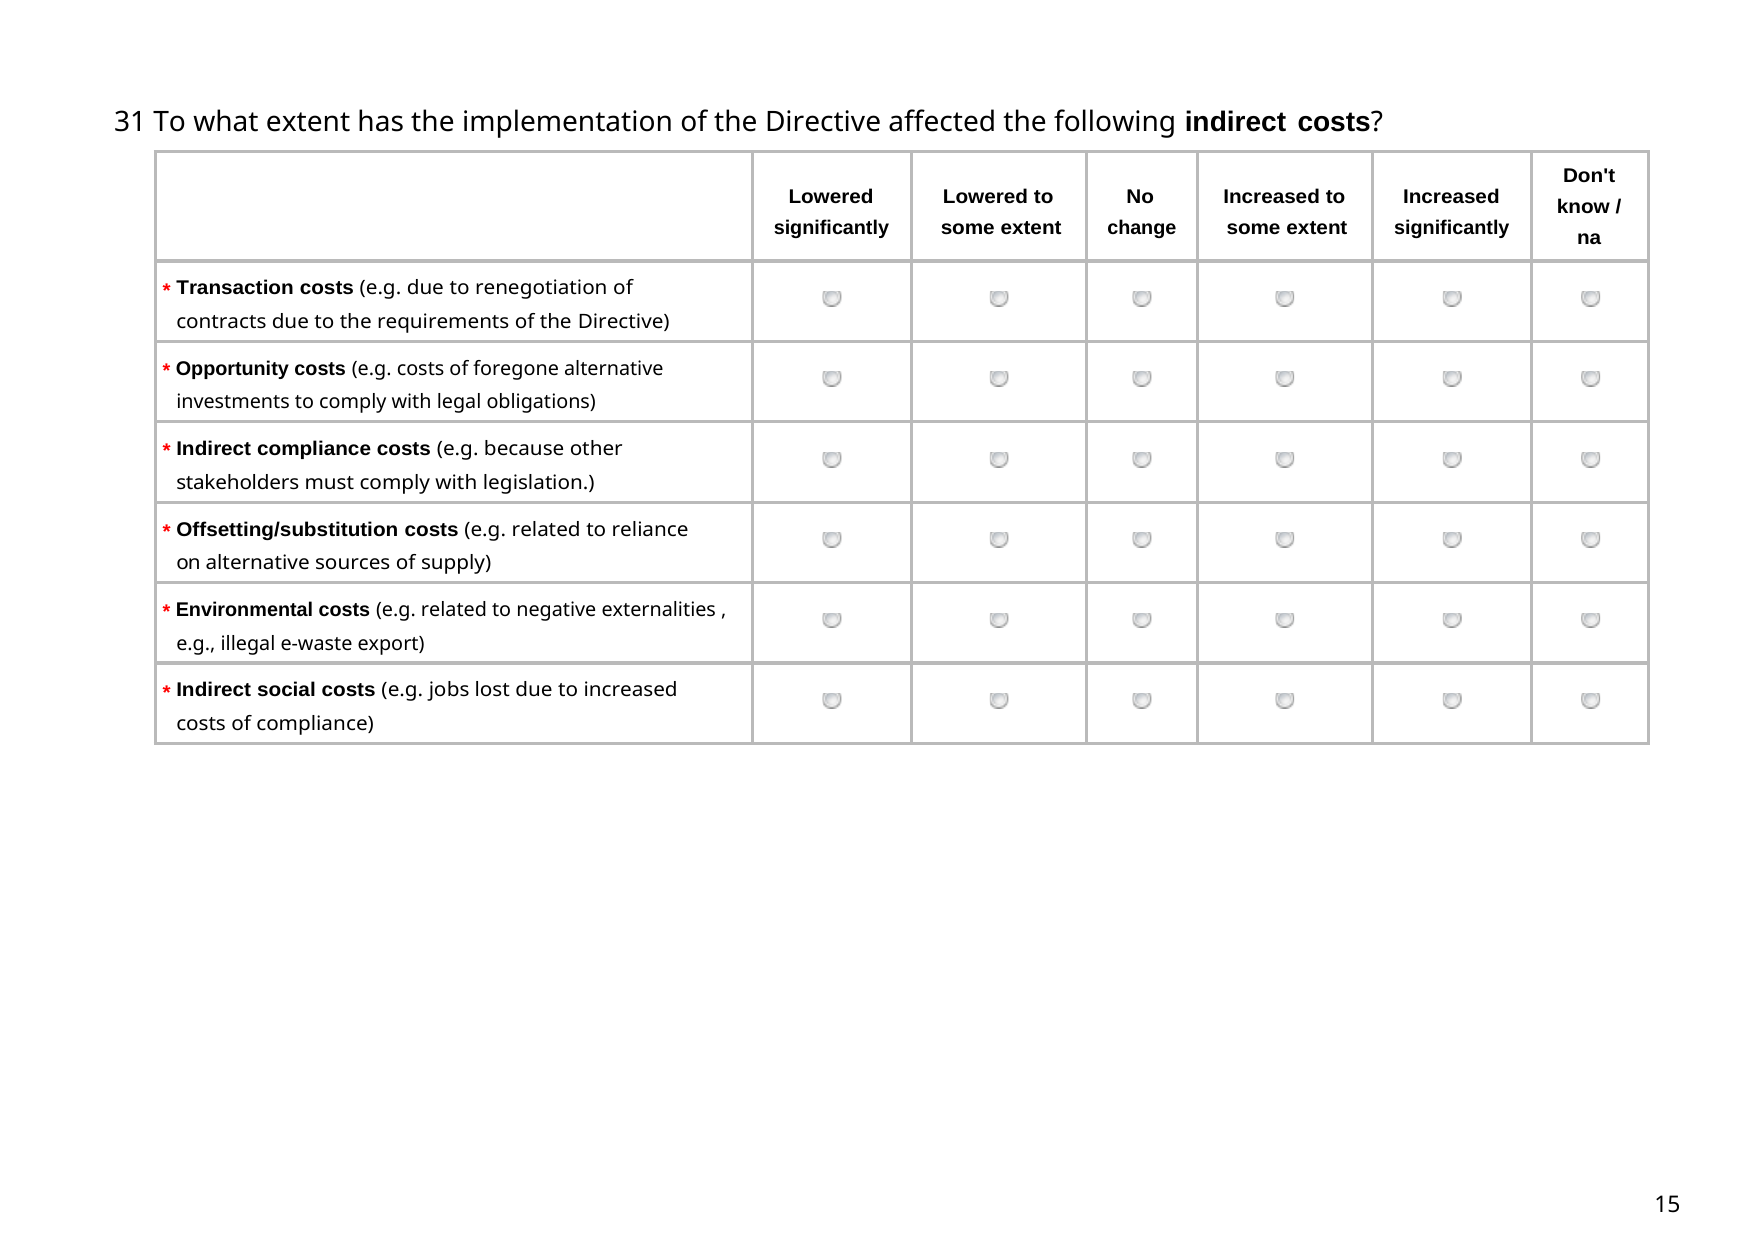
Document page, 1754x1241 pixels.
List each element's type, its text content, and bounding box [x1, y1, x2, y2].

picture [1442, 452, 1462, 468]
picture [1581, 693, 1600, 709]
picture [1275, 532, 1295, 548]
table_cell [1199, 584, 1371, 661]
table_cell [1199, 343, 1371, 420]
table_cell [754, 584, 910, 661]
table_cell [913, 343, 1085, 420]
picture [1132, 291, 1152, 307]
table_cell [1374, 665, 1530, 742]
table_header Increased to some extent [1199, 153, 1371, 259]
table_cell [1374, 343, 1530, 420]
table_cell [1533, 665, 1647, 742]
table_cell [754, 504, 910, 581]
picture [1442, 613, 1462, 628]
table_cell [1374, 504, 1530, 581]
table_cell [1374, 584, 1530, 661]
table_cell [1199, 263, 1371, 340]
table_cell * Indirect social costs (e.g. jobs lost due to increased costs of compliance) [157, 665, 751, 742]
table_header Lowered significantly [754, 153, 910, 259]
picture [989, 613, 1009, 628]
table_header Increased significantly [1374, 153, 1530, 259]
table_header No change [1088, 153, 1196, 259]
table_cell [1374, 423, 1530, 501]
picture [1132, 693, 1152, 709]
picture [1442, 291, 1462, 307]
table_cell [1088, 423, 1196, 501]
picture [989, 291, 1009, 307]
picture [1275, 613, 1295, 628]
table_cell [913, 423, 1085, 501]
table_cell * Indirect compliance costs (e.g. because other stakeholders must comply with legislation.) [157, 423, 751, 501]
picture [1442, 693, 1462, 709]
table_cell [1199, 423, 1371, 501]
table_cell [1374, 263, 1530, 340]
table_cell [1533, 263, 1647, 340]
table_cell [1088, 343, 1196, 420]
table_cell [1088, 584, 1196, 661]
table_cell * Opportunity costs (e.g. costs of foregone alternative investments to comply with legal obligations) [157, 343, 751, 420]
picture [1581, 532, 1600, 548]
picture [989, 371, 1009, 387]
picture [1132, 532, 1152, 548]
picture [989, 452, 1009, 468]
table_cell [913, 263, 1085, 340]
picture [1581, 291, 1600, 307]
table_cell [1199, 504, 1371, 581]
table_cell [1088, 665, 1196, 742]
picture [822, 613, 842, 628]
table_cell * Environmental costs (e.g. related to negative externalities , e.g., illegal e-waste export) [157, 584, 751, 661]
table_cell [754, 423, 910, 501]
picture [1275, 371, 1295, 387]
picture [1275, 452, 1295, 468]
table_header [157, 153, 751, 259]
picture [989, 532, 1009, 548]
picture [1581, 613, 1600, 628]
picture [1581, 371, 1600, 387]
picture [1275, 291, 1295, 307]
table_cell * Offsetting/substitution costs (e.g. related to reliance on alternative sources of supply) [157, 504, 751, 581]
table_header Lowered to some extent [913, 153, 1085, 259]
picture [1132, 452, 1152, 468]
table_cell [754, 665, 910, 742]
table_cell [754, 263, 910, 340]
table_cell [913, 584, 1085, 661]
picture [822, 693, 842, 709]
table_cell [1533, 423, 1647, 501]
table_cell [913, 665, 1085, 742]
table_cell [1533, 584, 1647, 661]
picture [1275, 693, 1295, 709]
picture [989, 693, 1009, 709]
picture [1442, 532, 1462, 548]
table_cell [754, 343, 910, 420]
picture [1132, 371, 1152, 387]
picture [1442, 371, 1462, 387]
picture [822, 291, 842, 307]
table_cell [1533, 343, 1647, 420]
table_cell [1088, 504, 1196, 581]
table_cell [1088, 263, 1196, 340]
picture [1132, 613, 1152, 628]
picture [822, 371, 842, 387]
table_header Don't know / na [1533, 153, 1647, 259]
table_cell [1533, 504, 1647, 581]
table_cell [1199, 665, 1371, 742]
picture [1581, 452, 1600, 468]
picture [822, 452, 842, 468]
picture [822, 532, 842, 548]
table_cell [913, 504, 1085, 581]
list To what extent has the implementation of the Directive affected the following indirect costs? [114, 101, 1658, 139]
table_cell * Transaction costs (e.g. due to renegotiation of contracts due to the requirements of the Directive) [157, 263, 751, 340]
